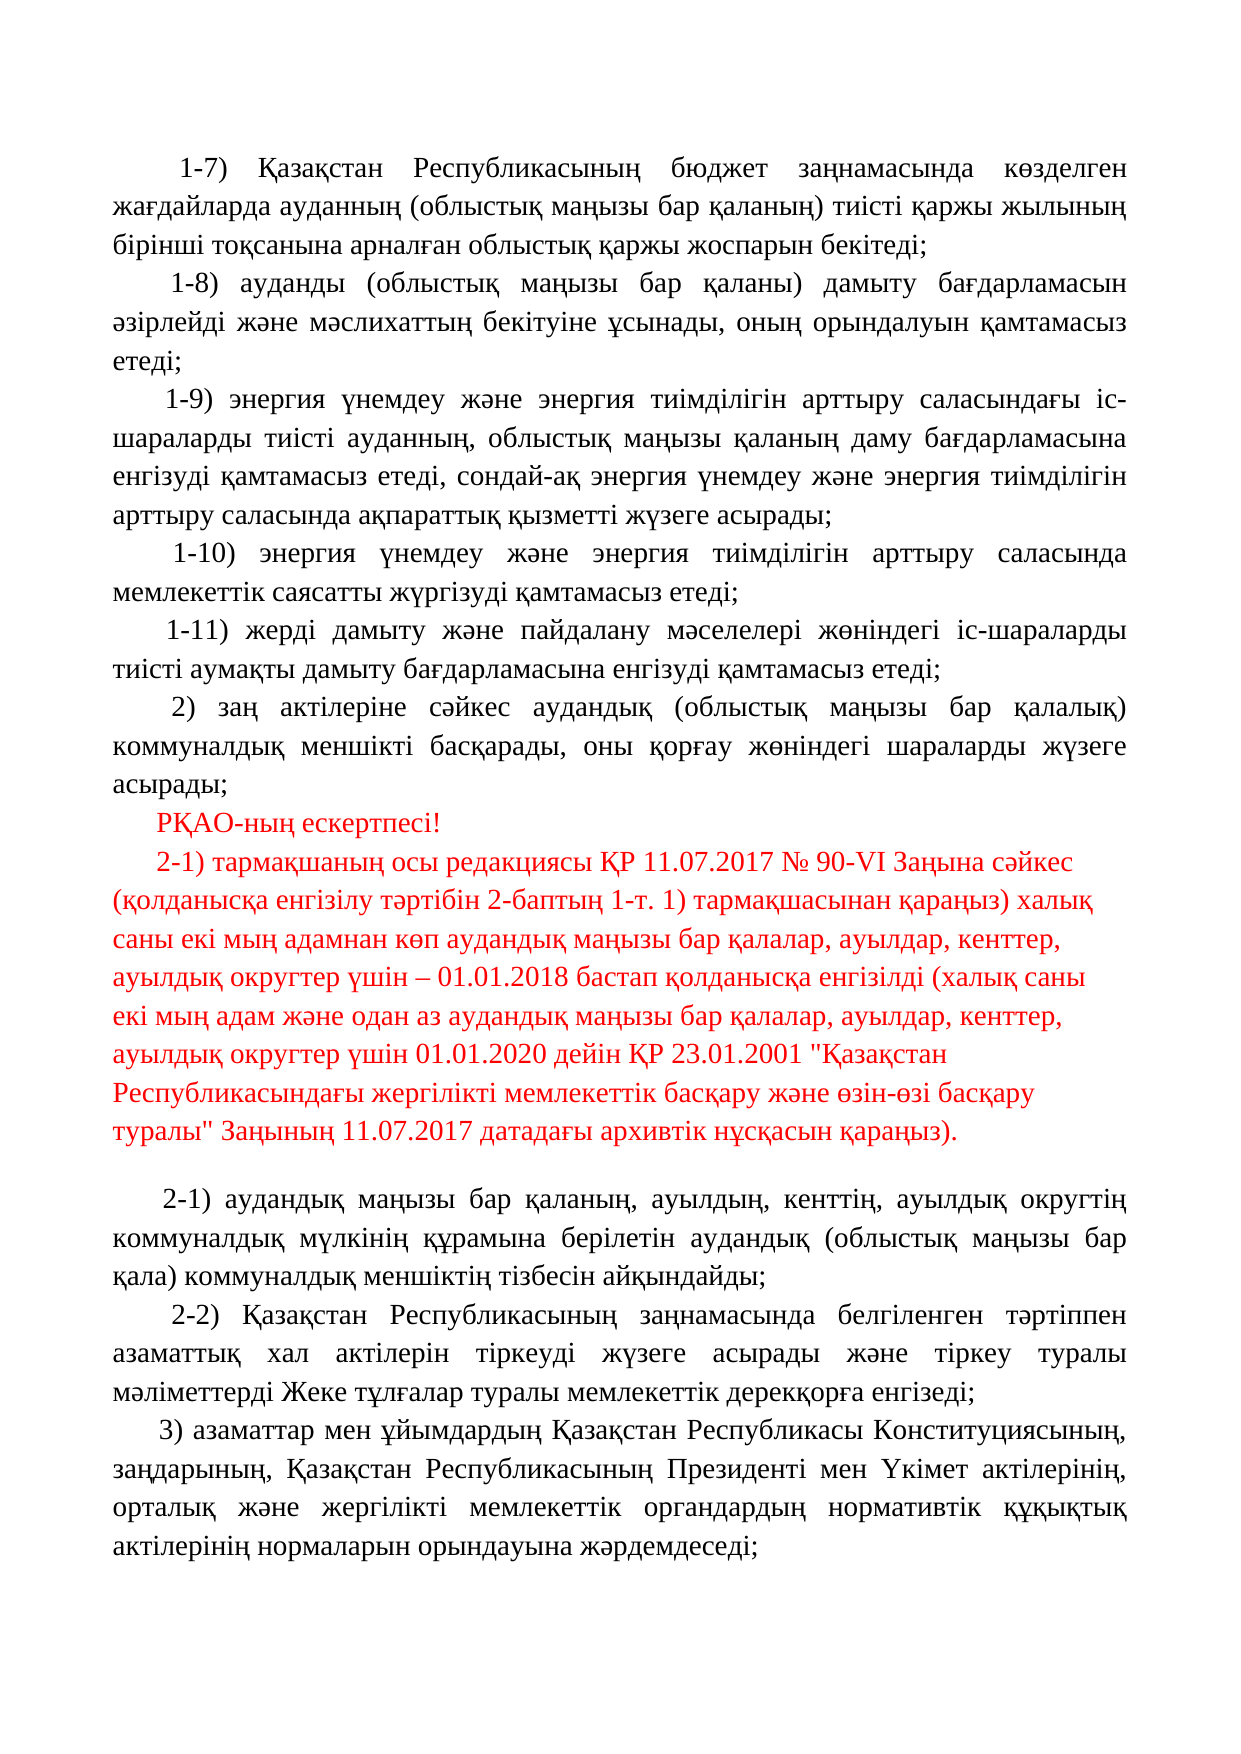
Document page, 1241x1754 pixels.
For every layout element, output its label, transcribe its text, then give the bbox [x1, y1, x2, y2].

text 2) заң актілеріне сәйкес аудандық (облыстық маңызы бар қалалық) коммуналдық меншікті басқарады, оны қорғау жөніндегі шараларды жүзеге асырады; [112, 689, 1128, 800]
text 3) азаматтар мен ұйымдардың Қазақстан Республикасы Конституциясының, заңдарының, Қазақстан Республикасының Президенті мен Үкімет актілерінің, орталық және жергілікті мемлекеттік органдардың нормативтік құқықтық актілерінің нормаларын орындауына жәрдемдеседі; [112, 1412, 1128, 1562]
text 1-8) ауданды (облыстық маңызы бар қаланы) дамыту бағдарламасын әзірлейді және мәслихаттың бекiтуiне ұсынады, оның орындалуын қамтамасыз етедi; [112, 266, 1128, 376]
text 1-9) энергия үнемдеу және энергия тиімділігін арттыру саласындағы іс-шараларды тиісті ауданның, облыстық маңызы қаланың даму бағдарламасына енгізуді қамтамасыз етеді, сондай-ақ энергия үнемдеу және энергия тиімділігін арттыру саласында ақпараттық қызметті жүзеге асырады; [112, 381, 1128, 530]
text 1-10) энергия үнемдеу және энергия тиімділігін арттыру саласында мемлекеттік саясатты жүргізуді қамтамасыз етеді; [112, 535, 1128, 607]
text РҚАО-ның ескертпесі! 2-1) тармақшаның осы редакциясы ҚР 11.07.2017 № 90-VI Заңына сәйкес (қолданысқа енгізілу тәртібін 2-баптың 1-т. 1) тармақшасынан қараңыз) халық саны екі мың адамнан көп аудандық маңызы бар қалалар, ауылдар, кенттер, ауылдық округтер үшін – 01.01.2018 бастап қолданысқа енгізілді (халық саны екі мың адам және одан аз аудандық маңызы бар қалалар, ауылдар, кенттер, ауылдық округтер үшін 01.01.2020 дейін ҚР 23.01.2001 "Қазақстан Республикасындағы жергiлiктi мемлекеттiк басқару және өзiн-өзi басқару туралы" Заңының 11.07.2017 датадағы архивтік нұсқасын қараңыз). [112, 805, 1128, 1177]
text 2-1) аудандық маңызы бар қаланың, ауылдың, кенттің, ауылдық округтің коммуналдық мүлкінің құрамына берілетін аудандық (облыстық маңызы бар қала) коммуналдық меншіктің тізбесін айқындайды; [112, 1181, 1128, 1292]
text 1-7) Қазақстан Республикасының бюджет заңнамасында көзделген жағдайларда ауданның (облыстық маңызы бар қаланың) тиiстi қаржы жылының бiрiншi тоқсанына арналған облыстық қаржы жоспарын бекiтедi; [112, 150, 1128, 261]
text 2-2) Қазақстан Республикасының заңнамасында белгіленген тәртіппен азаматтық хал актілерін тіркеуді жүзеге асырады және тіркеу туралы мәліметтерді Жеке тұлғалар туралы мемлекеттік дерекқорға енгізеді; [112, 1297, 1128, 1407]
text 1-11) жерді дамыту және пайдалану мәселелері жөніндегі іс-шараларды тиісті аумақты дамыту бағдарламасына енгізуді қамтамасыз етеді; [112, 612, 1128, 684]
